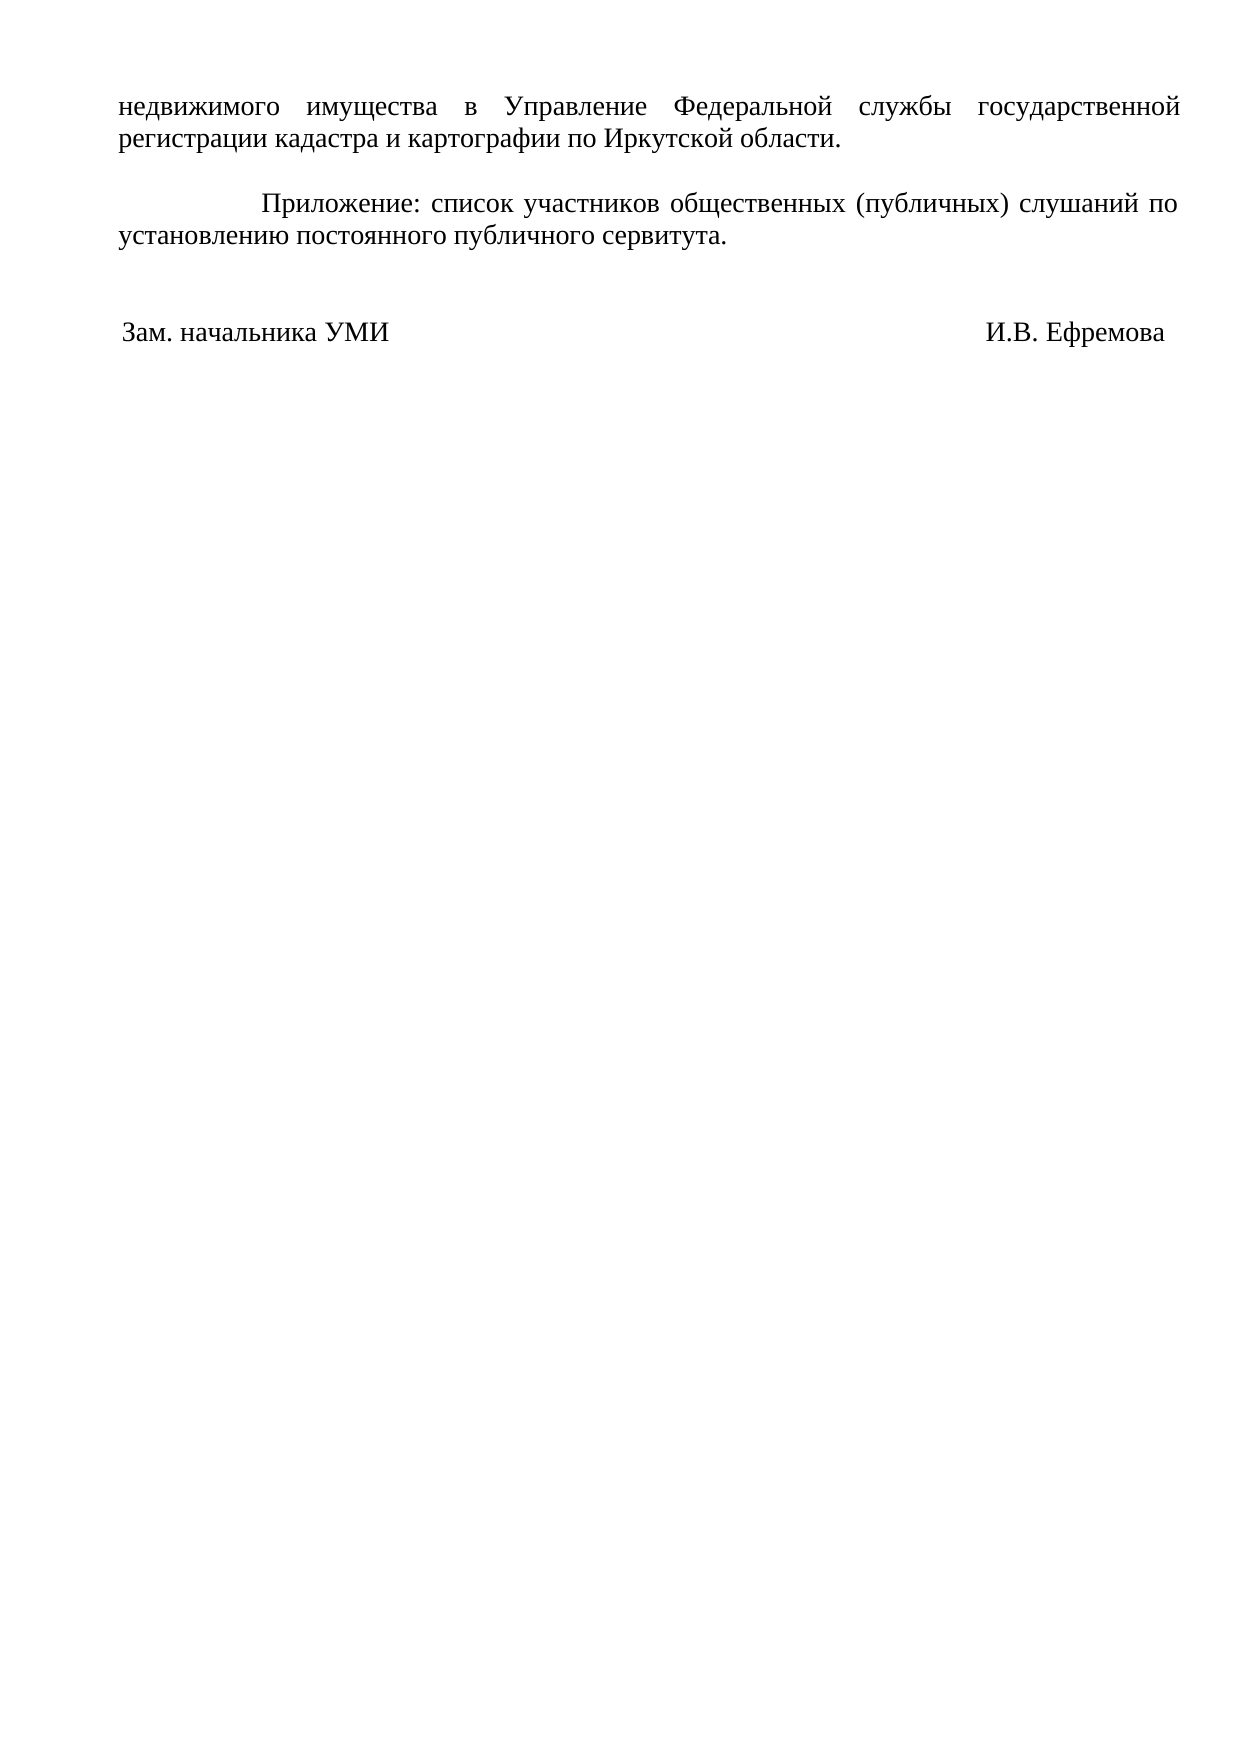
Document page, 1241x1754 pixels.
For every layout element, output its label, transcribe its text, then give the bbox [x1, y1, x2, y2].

text Приложение: список участников общественных (публичных) слушаний по установлению постоянного публичного сервитута. [81, 186, 1181, 251]
text Зам. начальника УМИ И.В. Ефремова [122, 315, 1181, 348]
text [118, 89, 1181, 153]
